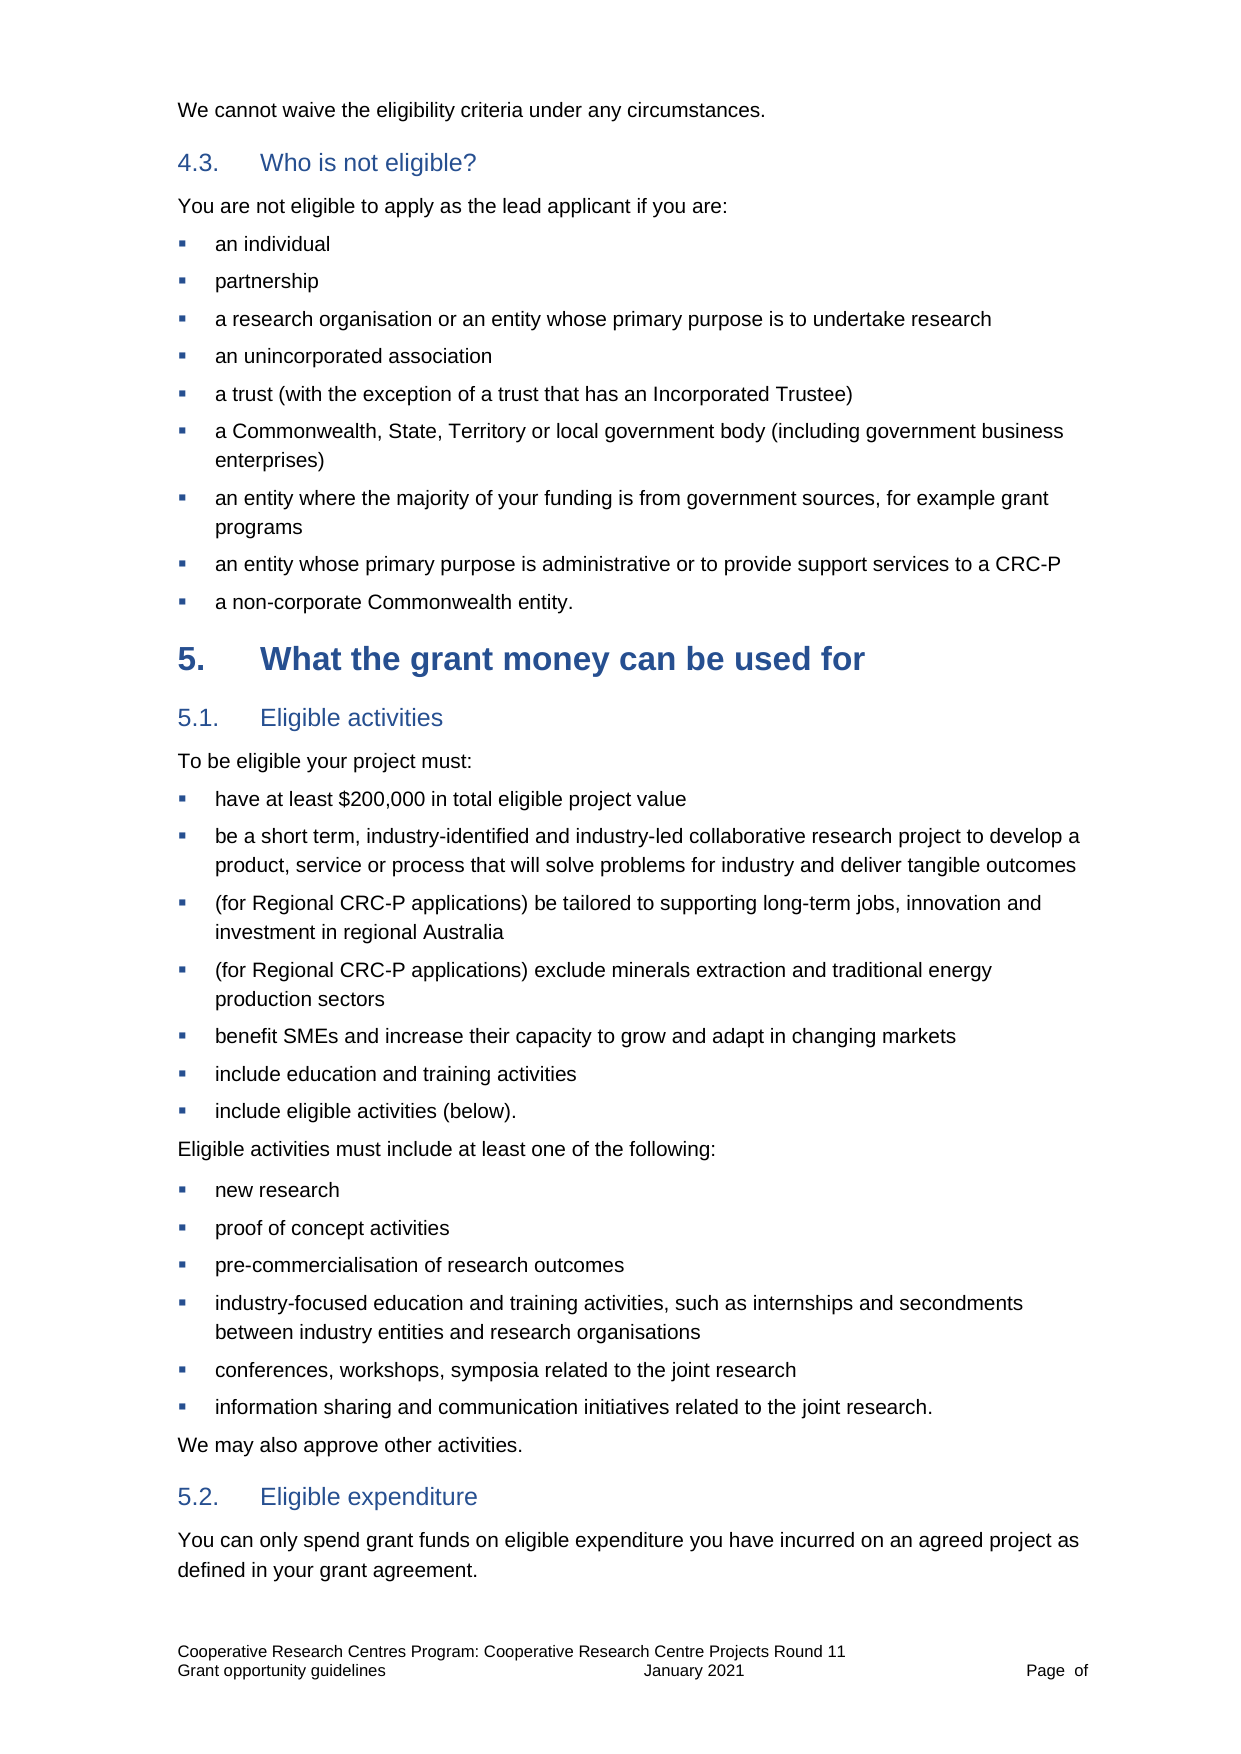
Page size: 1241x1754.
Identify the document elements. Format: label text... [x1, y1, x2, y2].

list an entity where the majority of your funding is from government sources, for example grant programs [177, 481, 1092, 539]
text To be eligible your project must: [177, 744, 1092, 773]
text You are not eligible to apply as the lead applicant if you are: [177, 189, 1092, 218]
text We may also approve other activities. [177, 1427, 1092, 1456]
subtitle Who is not eligible? [177, 147, 1092, 176]
list be a short term, industry-identified and industry-led collaborative research project to develop a product, service or process that will solve problems for industry and deliver tangible outcomes [177, 819, 1092, 877]
list benefit SMEs and increase their capacity to grow and adapt in changing markets [177, 1019, 1092, 1048]
list partnership [177, 264, 1092, 293]
list (for Regional CRC-P applications) be tailored to supporting long-term jobs, innovation and investment in regional Australia [177, 886, 1092, 944]
subtitle What the grant money can be used for [177, 639, 1092, 677]
list conferences, workshops, symposia related to the joint research [177, 1352, 1092, 1381]
subtitle Eligible activities [177, 702, 1092, 731]
list (for Regional CRC-P applications) exclude minerals extraction and traditional energy production sectors [177, 952, 1092, 1011]
text You can only spend grant funds on eligible expenditure you have incurred on an agreed project as defined in your grant agreement. [177, 1523, 1092, 1581]
list pre-commercialisation of research outcomes [177, 1248, 1092, 1277]
list industry-focused education and training activities, such as internships and secondments between industry entities and research organisations [177, 1286, 1092, 1344]
list include education and training activities [177, 1056, 1092, 1086]
list an entity whose primary purpose is administrative or to provide support services to a CRC-P [177, 547, 1092, 576]
list a research organisation or an entity whose primary purpose is to undertake research [177, 301, 1092, 331]
list an unincorporated association [177, 339, 1092, 368]
list proof of concept activities [177, 1211, 1092, 1240]
list an individual [177, 226, 1092, 256]
list information sharing and communication initiatives related to the joint research. [177, 1390, 1092, 1419]
text We cannot waive the eligibility criteria under any circumstances. [177, 93, 1092, 122]
list include eligible activities (below). [177, 1094, 1092, 1123]
subtitle Eligible expenditure [177, 1481, 1092, 1511]
list a Commonwealth, State, Territory or local government body (including government business enterprises) [177, 414, 1092, 472]
list a non-corporate Commonwealth entity. [177, 585, 1092, 614]
text Eligible activities must include at least one of the following: [177, 1131, 1092, 1161]
list new research [177, 1173, 1092, 1202]
list a trust (with the exception of a trust that has an Incorporated Trustee) [177, 376, 1092, 406]
list have at least $200,000 in total eligible project value [177, 781, 1092, 811]
